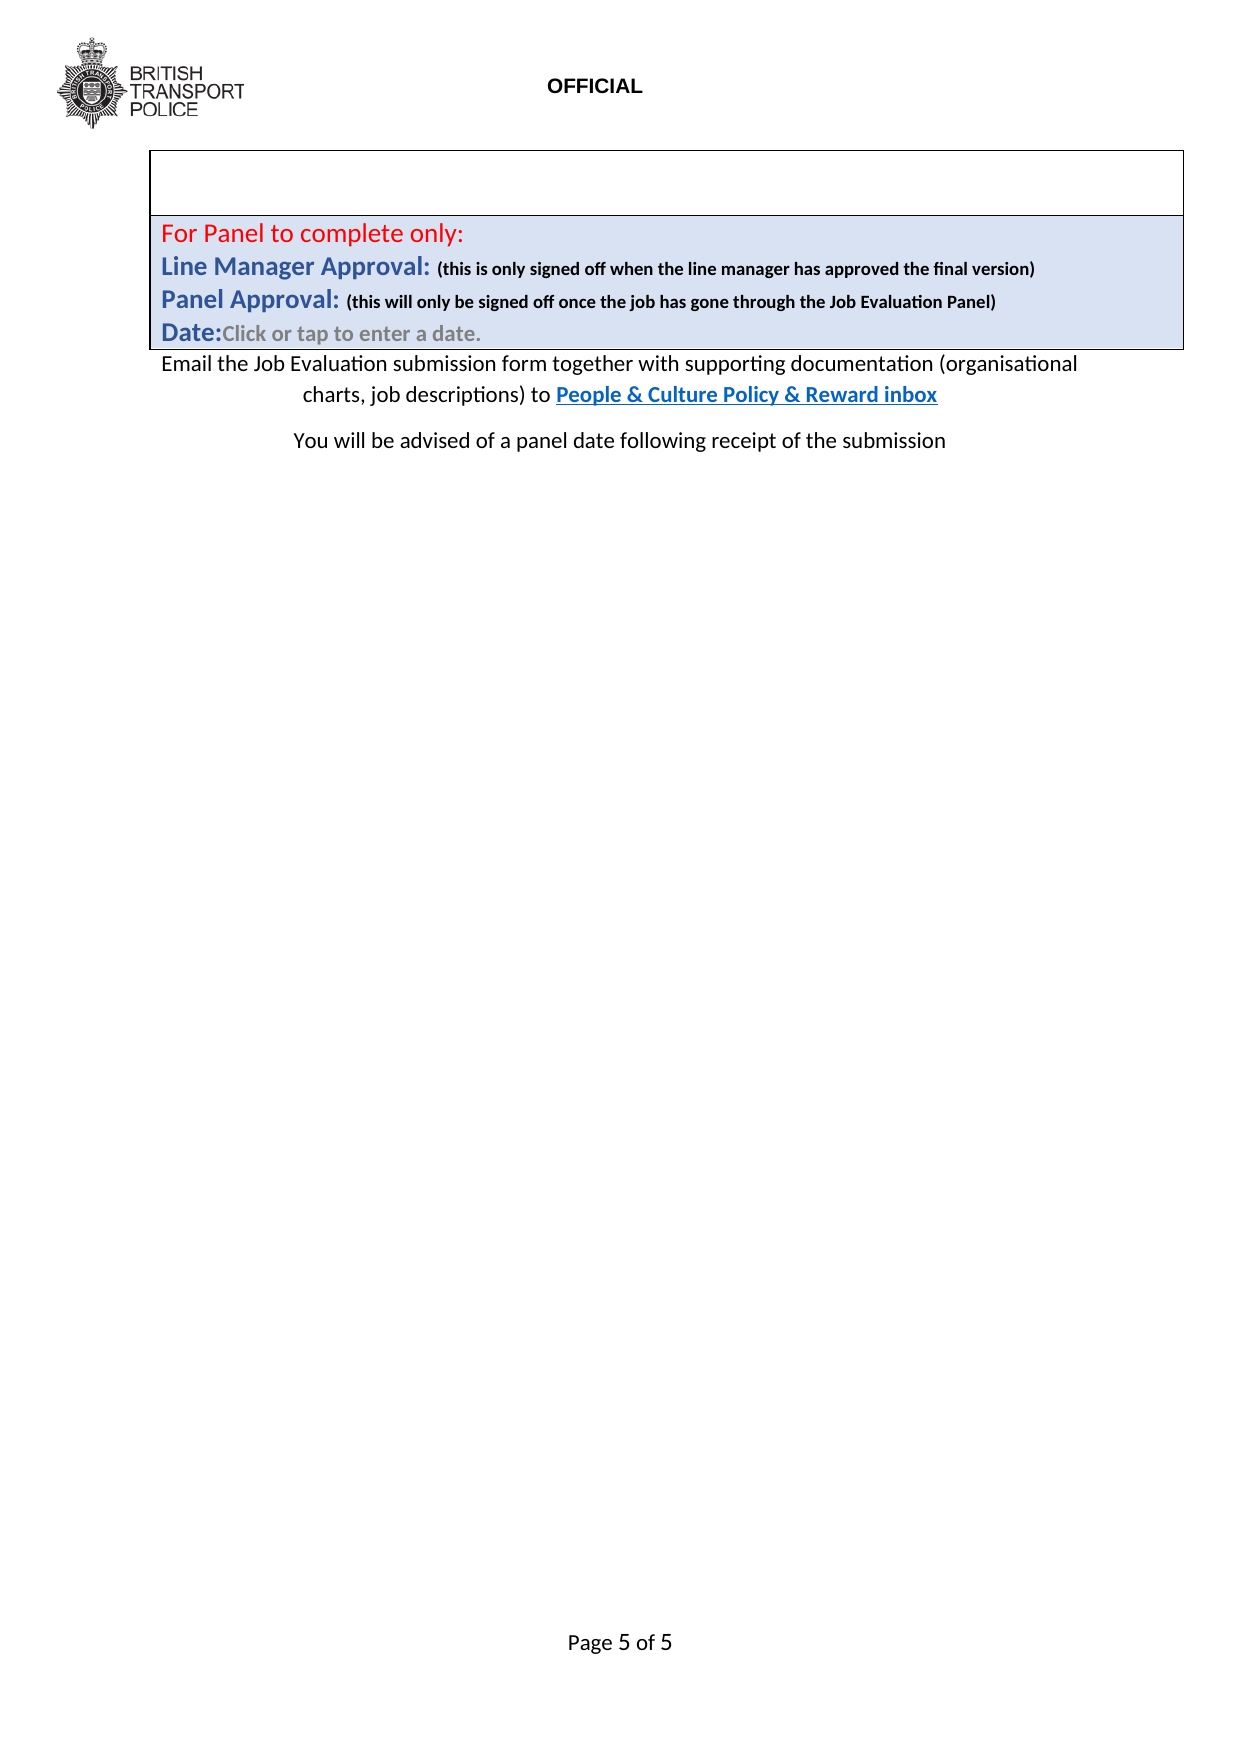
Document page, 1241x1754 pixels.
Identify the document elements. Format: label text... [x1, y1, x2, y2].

table_cell [151, 151, 1183, 215]
picture [56, 37, 244, 128]
text You will be advised of a panel date following receipt of the submission [150, 427, 1090, 454]
text Email the Job Evaluation submission form together with supporting documentation (organisational charts, job descriptions) to People & Culture Policy & Reward inbox [150, 350, 1090, 408]
table_cell For Panel to complete only: Line Manager Approval: (this is only signed off when the line manager has approved the final version) Panel Approval: (this will only be signed off once the job has gone through the Job Evaluation Panel) Date: [151, 216, 1183, 348]
